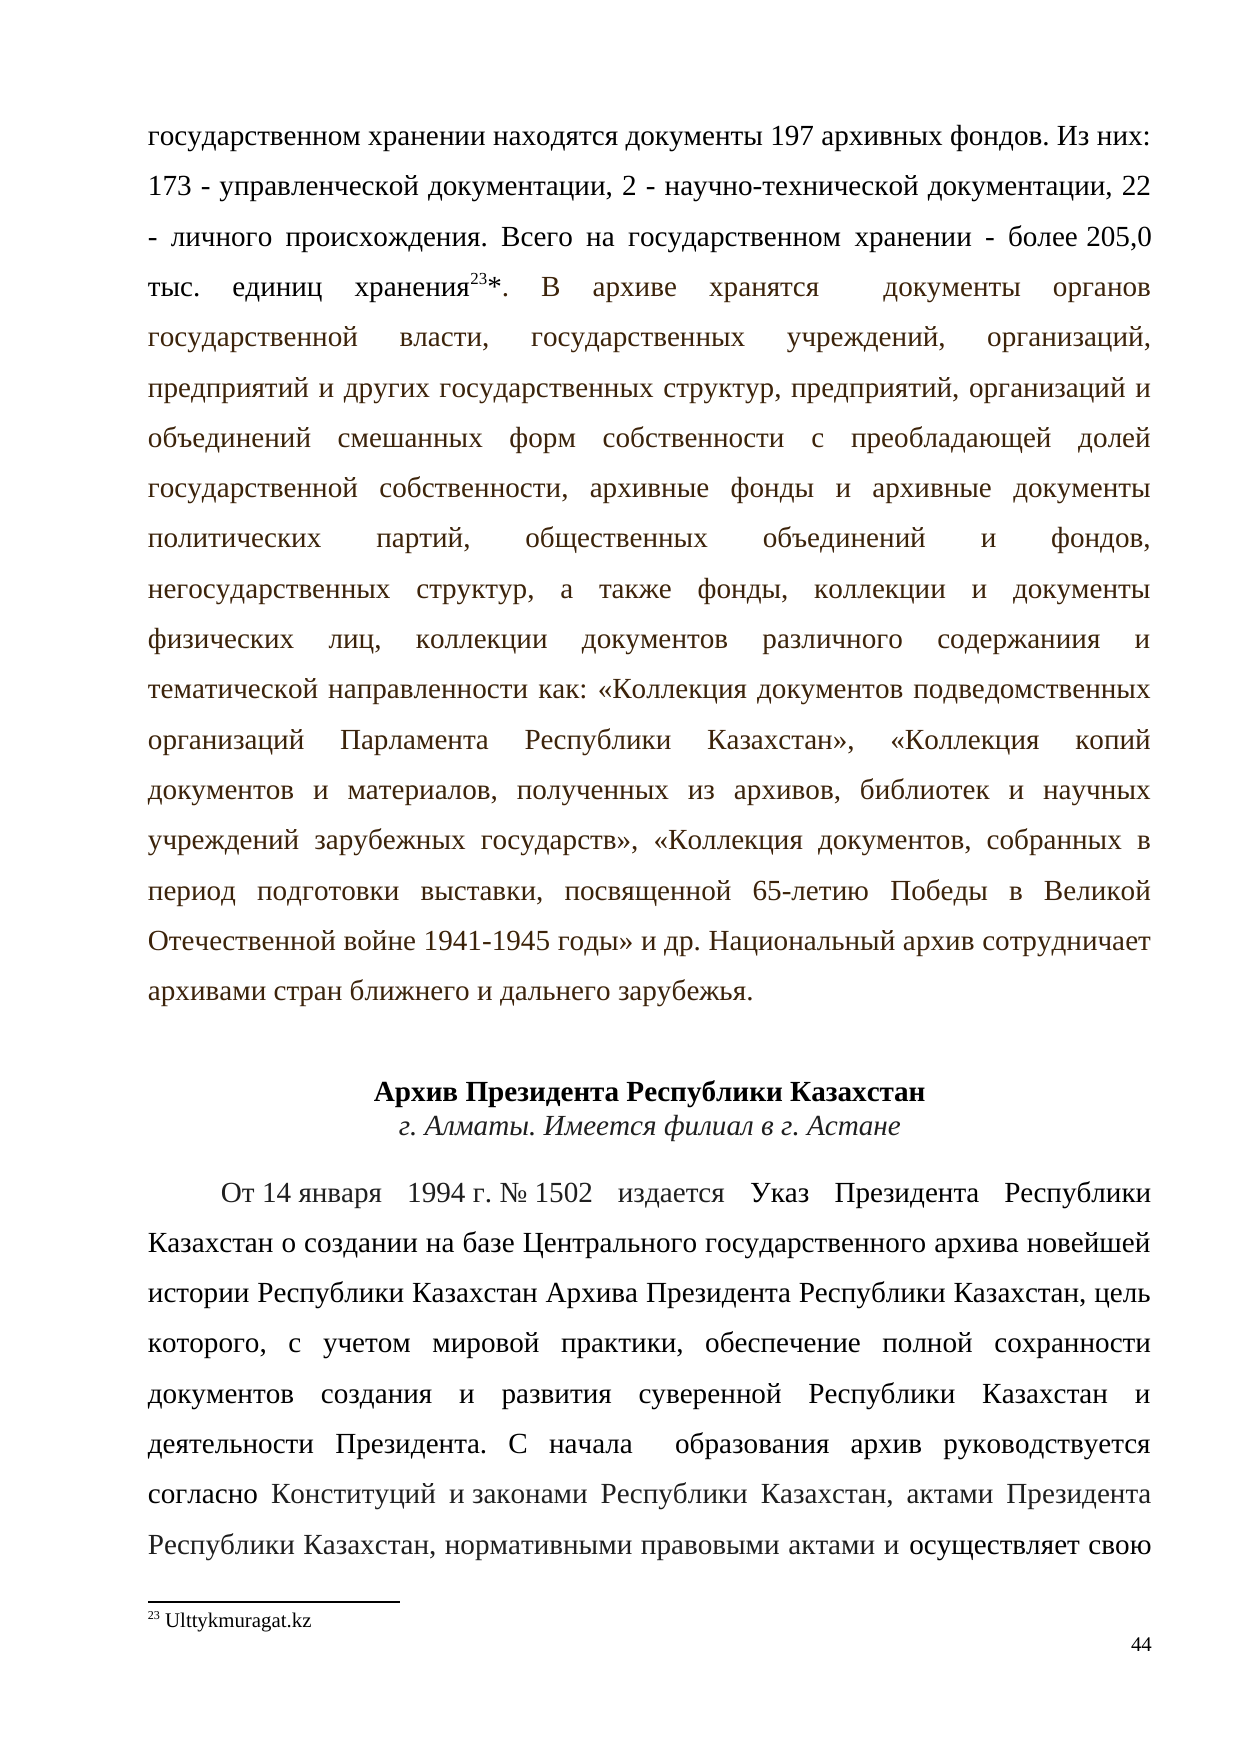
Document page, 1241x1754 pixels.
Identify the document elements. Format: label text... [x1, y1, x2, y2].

text г. Алматы. Имеется филиал в г. Астане [148, 1108, 1152, 1141]
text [148, 1175, 1152, 1560]
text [148, 118, 1152, 1007]
text Архив Президента Республики Казахстан [148, 1074, 1152, 1108]
